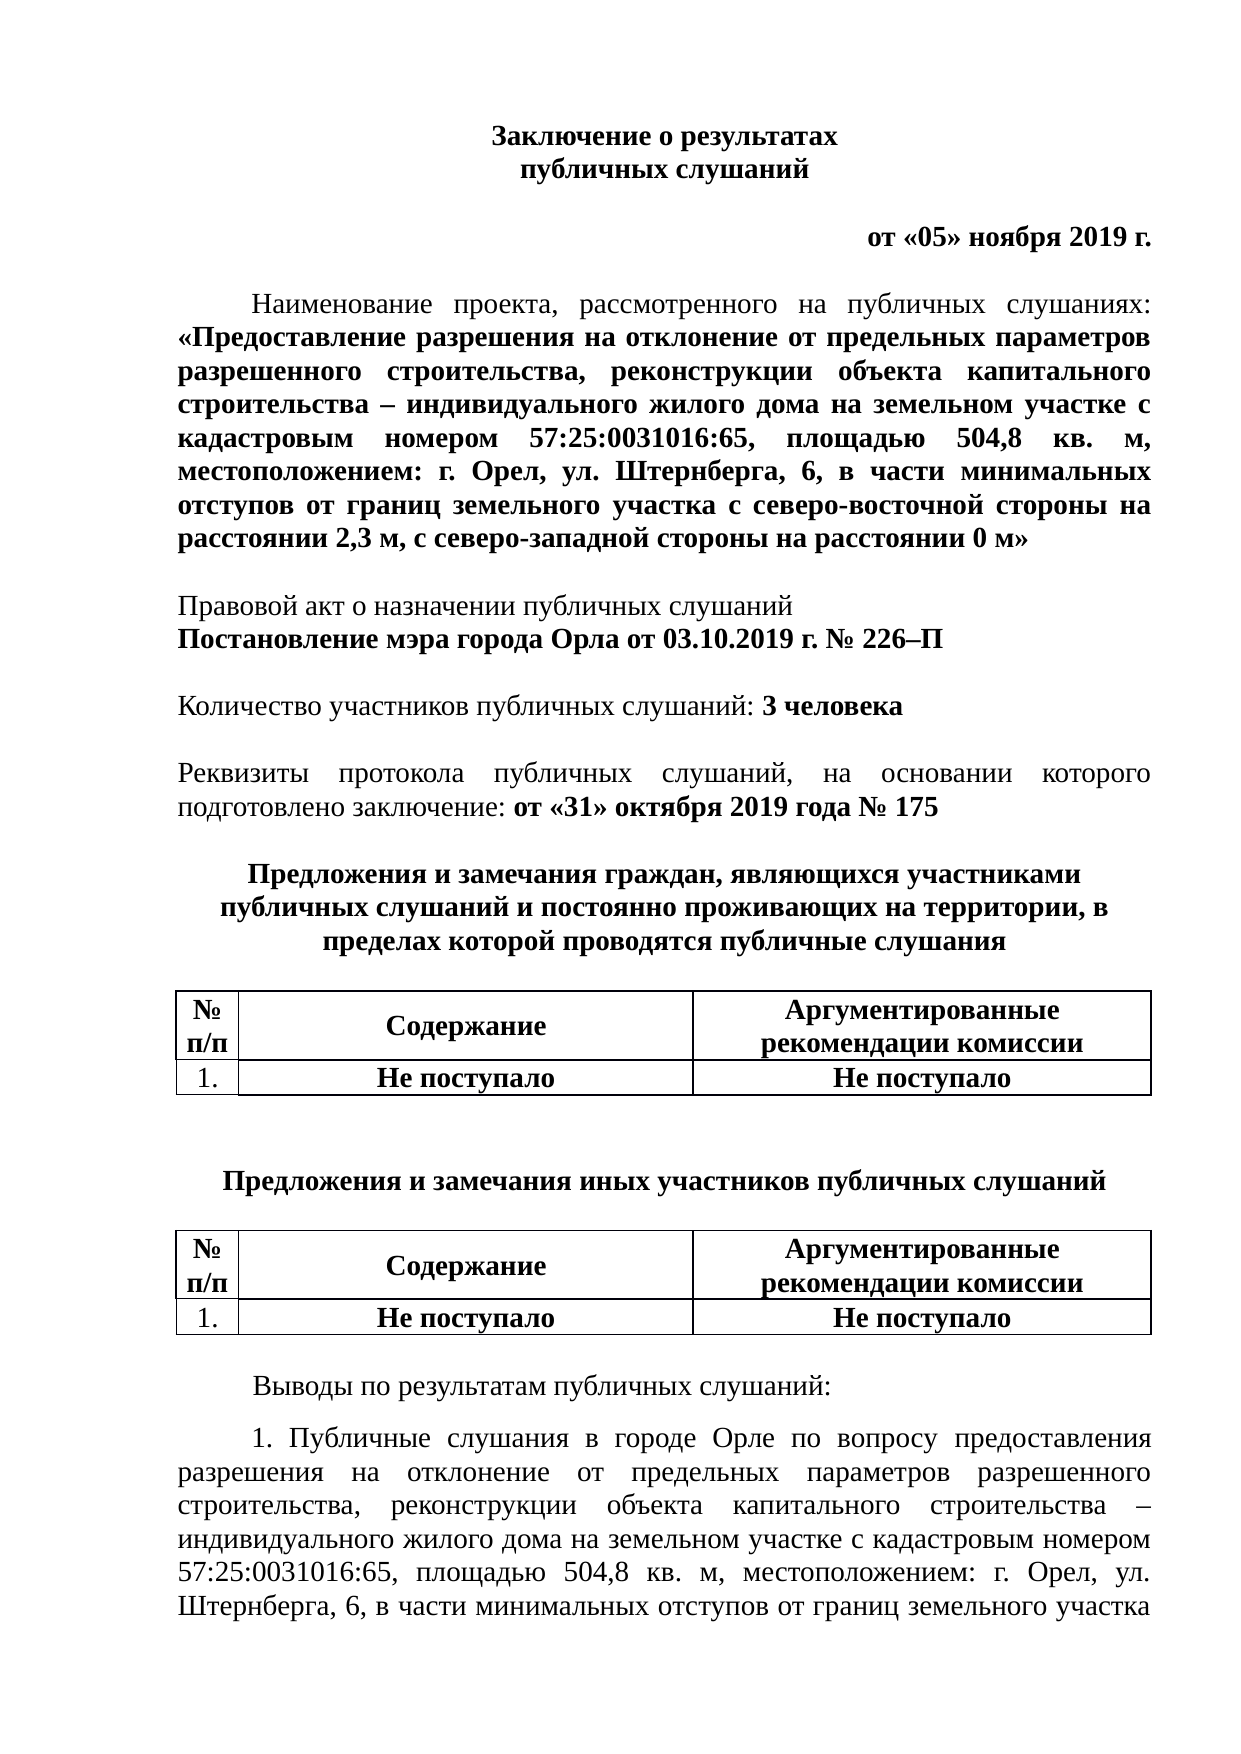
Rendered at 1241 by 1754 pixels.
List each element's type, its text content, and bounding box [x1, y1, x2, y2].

text Количество участников публичных слушаний: 3 человека [177, 688, 1152, 722]
text Предложения и замечания иных участников публичных слушаний [177, 1163, 1152, 1196]
text Выводы по результатам публичных слушаний: [252, 1368, 1152, 1402]
text Правовой акт о назначении публичных слушаний [177, 588, 1152, 621]
text Заключение о результатах [177, 118, 1152, 152]
text публичных слушаний [177, 152, 1152, 185]
table_cell Не поступало [239, 1300, 692, 1333]
text Предложения и замечания граждан, являющихся участниками публичных слушаний и постоянно проживающих на территории, в пределах которой проводятся публичные слушания [177, 856, 1152, 957]
text от «05» ноября 2019 г. [177, 219, 1152, 252]
table_cell 1. [177, 1299, 238, 1333]
text Постановление мэра города Орла от 03.10.2019 г. № 226–П [177, 621, 1152, 655]
table_cell Не поступало [694, 1061, 1150, 1094]
table_header Аргументированные рекомендации комиссии [694, 992, 1150, 1059]
table_header Аргументированные рекомендации комиссии [694, 1231, 1150, 1298]
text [177, 1420, 1152, 1622]
text Наименование проекта, рассмотренного на публичных слушаниях: «Предоставление разрешения на отклонение от предельных параметров разрешенного строительства, реконструкции объекта капитального строительства – индивидуального жилого дома на земельном участке с кадастровым номером 57:25:0031016:65, площадью 504,8 кв. м, местоположением: г. Орел, ул. Штернберга, 6, в части минимальных отступов от границ земельного участка с северо-восточной стороны на расстоянии 2,3 м, с северо-западной стороны на расстоянии 0 м» [177, 286, 1152, 554]
table_header Содержание [239, 992, 692, 1059]
table_cell Не поступало [694, 1300, 1150, 1333]
table_header № п/п [177, 1231, 238, 1298]
table_header Содержание [239, 1231, 692, 1298]
table_cell 1. [177, 1060, 238, 1094]
table_header № п/п [177, 992, 238, 1059]
text Реквизиты протокола публичных слушаний, на основании которого подготовлено заключение: от «31» октября 2019 года № 175 [177, 755, 1152, 822]
table_cell Не поступало [239, 1061, 692, 1094]
